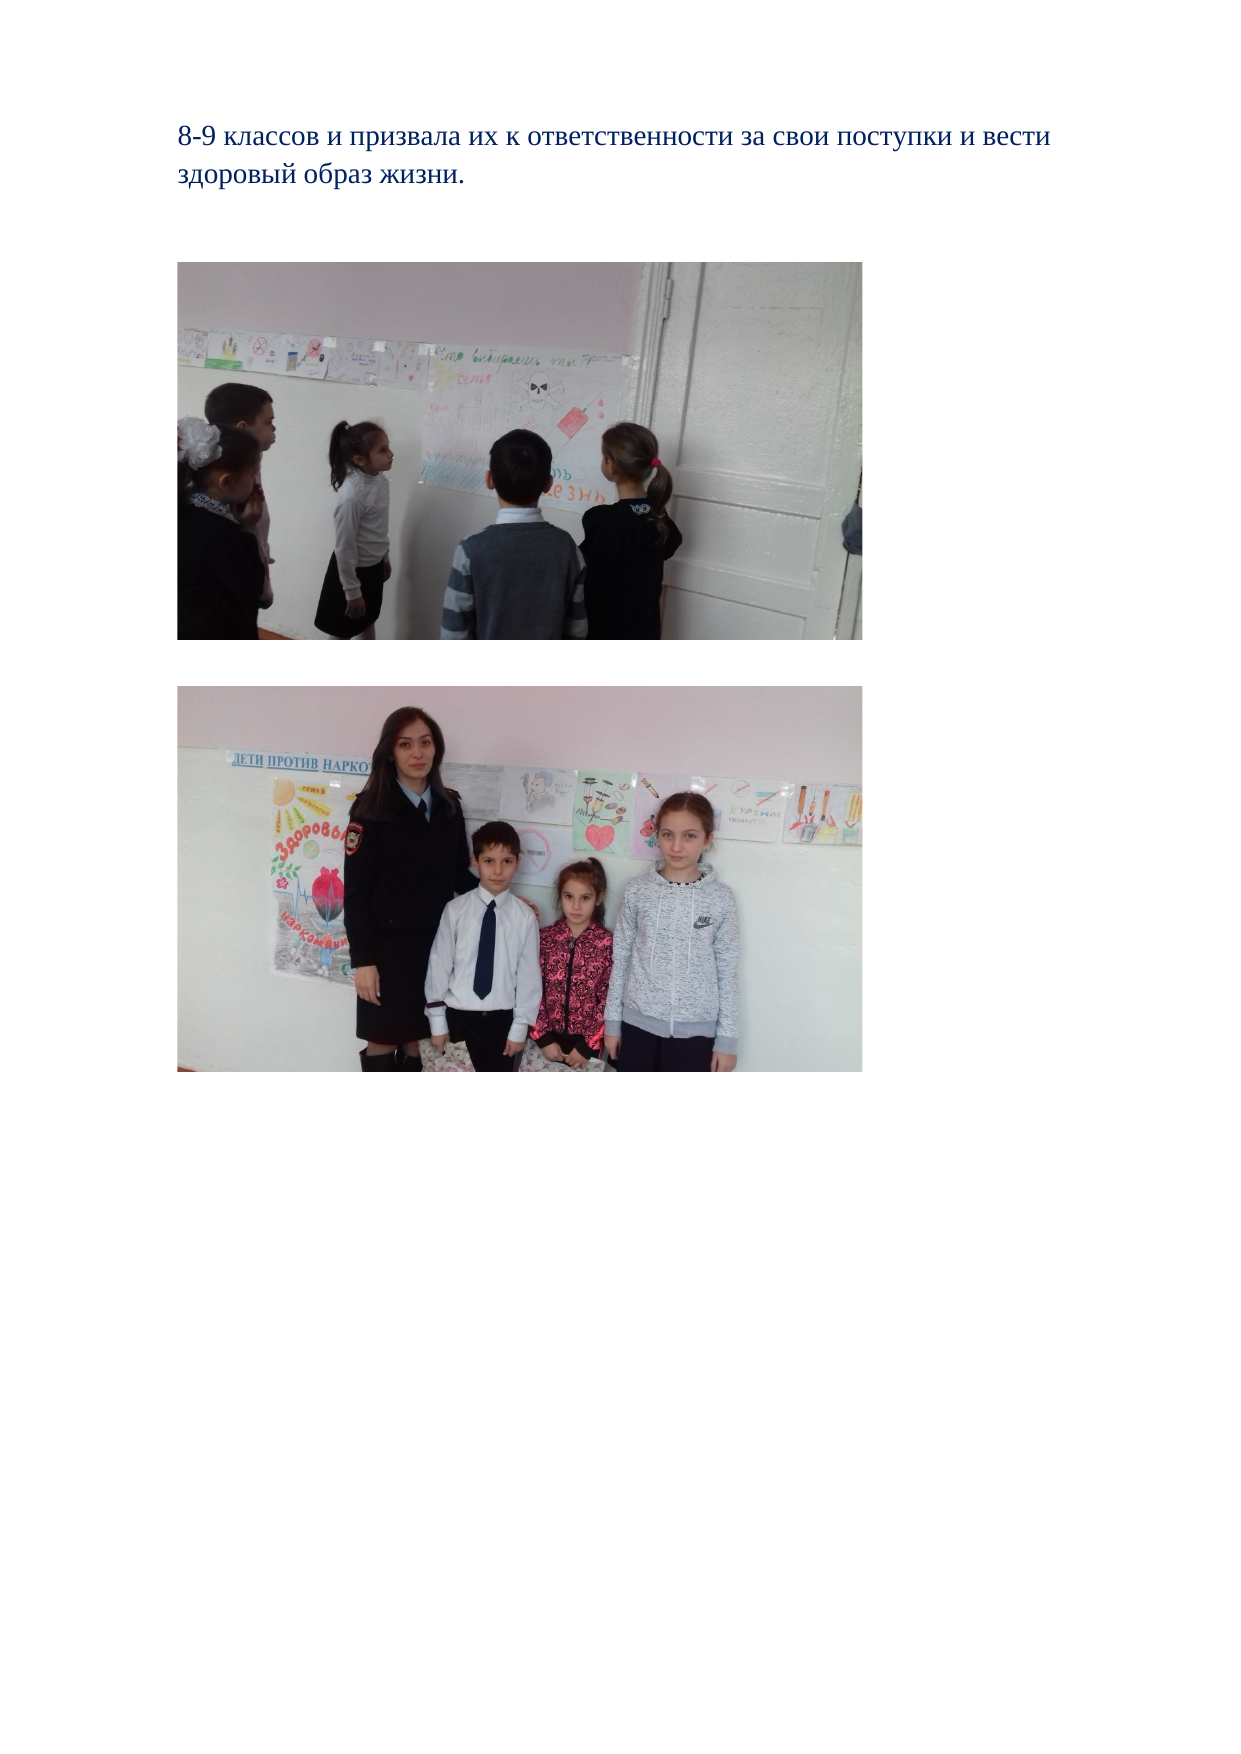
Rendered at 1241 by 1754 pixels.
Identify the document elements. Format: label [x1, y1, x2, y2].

picture [177, 686, 863, 1072]
text [177, 118, 1152, 190]
picture [177, 262, 863, 640]
